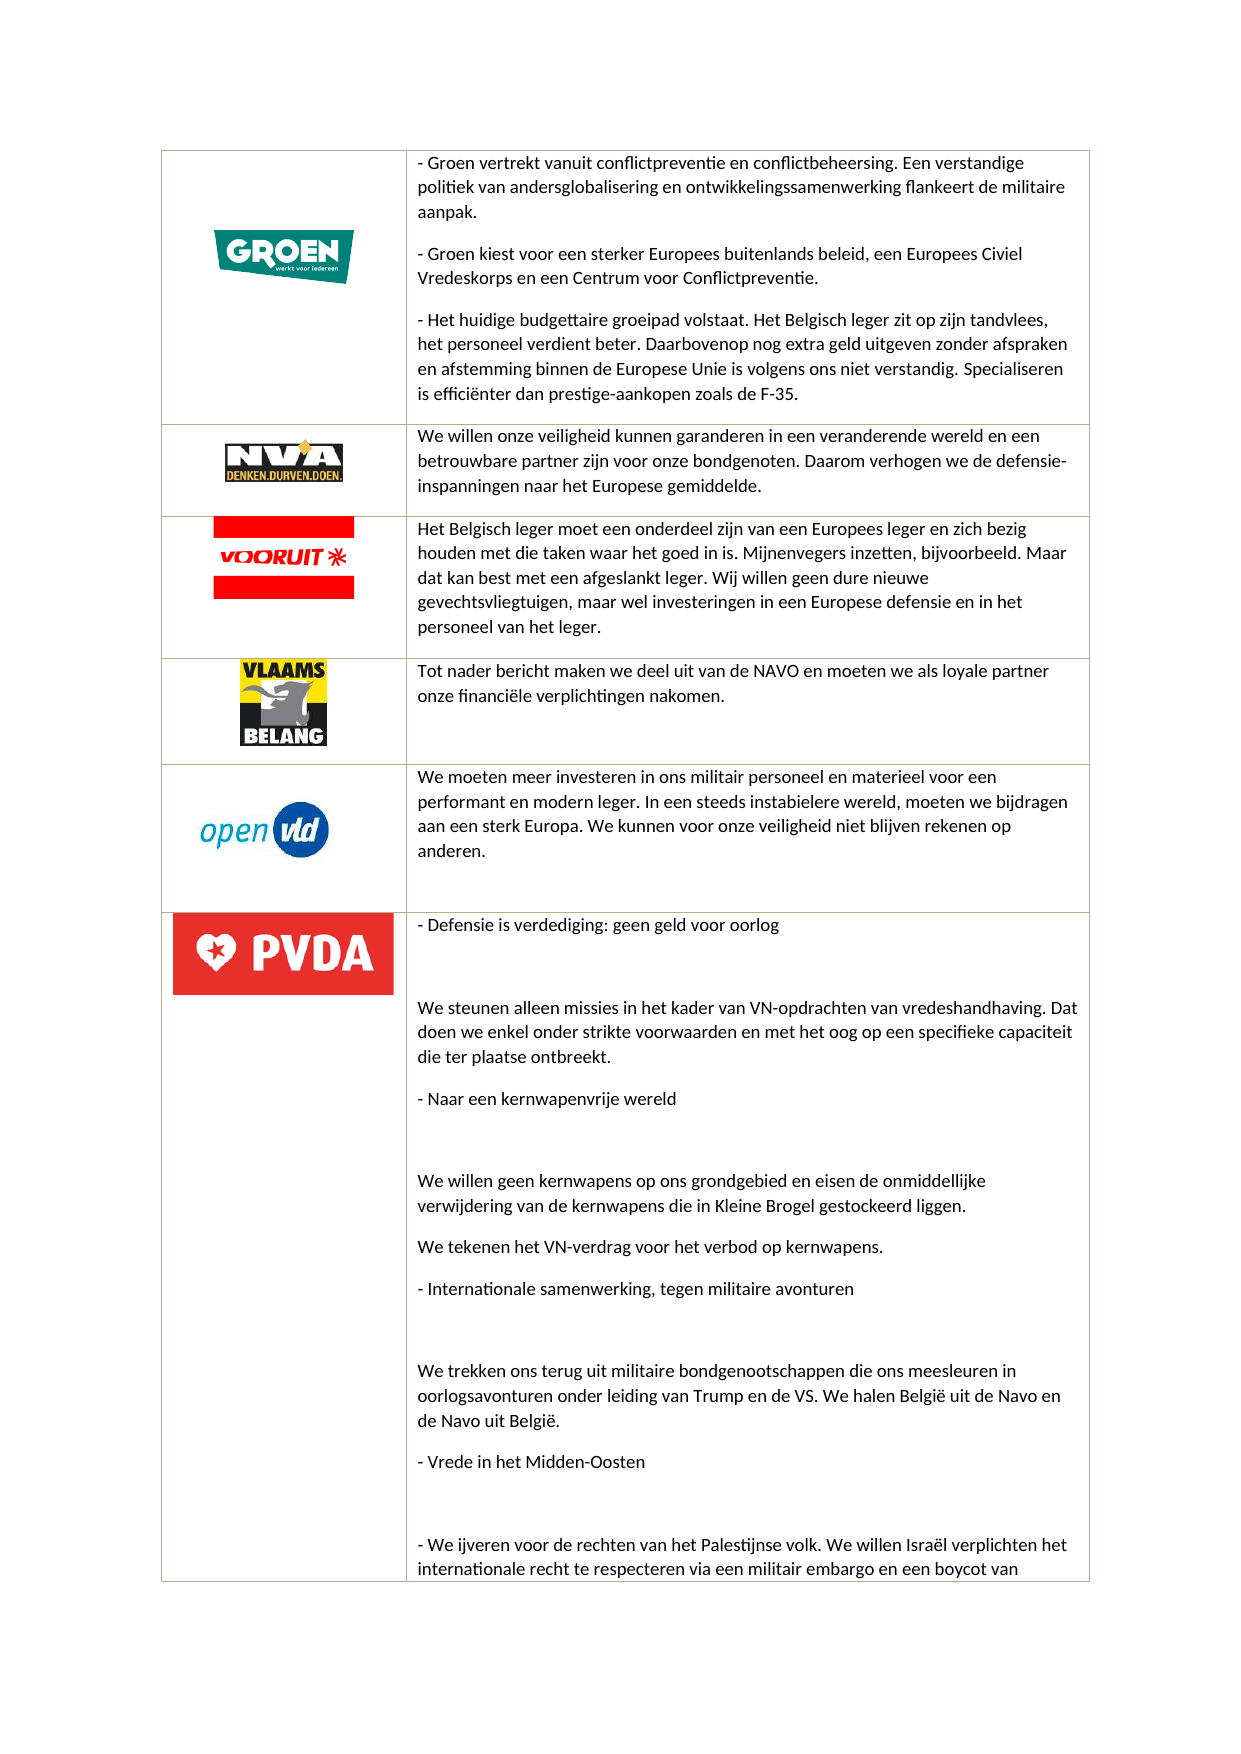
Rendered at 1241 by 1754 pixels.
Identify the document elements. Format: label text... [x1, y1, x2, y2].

picture [173, 765, 356, 894]
table_cell [162, 765, 406, 912]
table_cell Tot nader bericht maken we deel uit van de NAVO en moeten we als loyale partner onze financiële verplichtingen nakomen. [407, 659, 1089, 764]
table_cell [162, 425, 406, 516]
table_cell [162, 913, 406, 1581]
table_cell [162, 659, 406, 764]
picture [225, 439, 343, 482]
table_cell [407, 913, 1089, 1581]
picture [240, 659, 327, 746]
table_cell [162, 517, 406, 658]
picture [173, 913, 394, 995]
table_cell Het Belgisch leger moet een onderdeel zijn van een Europees leger en zich bezig houden met die taken waar het goed in is. Mijnenvegers inzetten, bijvoorbeeld. Maar dat kan best met een afgeslankt leger. Wij willen geen dure nieuwe gevechtsvliegtuigen, maar wel investeringen in een Europese defensie en in het personeel van het leger. [407, 517, 1089, 658]
table_cell [162, 151, 406, 423]
table_cell We moeten meer investeren in ons militair personeel en materieel voor een performant en modern leger. In een steeds instabielere wereld, moeten we bijdragen aan een sterk Europa. We kunnen voor onze veiligheid niet blijven rekenen op anderen. [407, 765, 1089, 912]
table_cell - Groen vertrekt vanuit conflictpreventie en conflictbeheersing. Een verstandige politiek van andersglobalisering en ontwikkelingssamenwerking flankeert de militaire aanpak. - Groen kiest voor een sterker Europees buitenlands beleid, een Europees Civiel Vredeskorps en een Centrum voor Conflictpreventie. - Het huidige budgettaire groeipad volstaat. Het Belgisch leger zit op zijn tandvlees, het personeel verdient beter. Daarbovenop nog extra geld uitgeven zonder afspraken en afstemming binnen de Europese Unie is volgens ons niet verstandig. Specialiseren is efficiënter dan prestige-aankopen zoals de F-35. [407, 151, 1089, 423]
picture [213, 516, 355, 599]
picture [214, 230, 354, 284]
table_cell We willen onze veiligheid kunnen garanderen in een veranderende wereld en een betrouwbare partner zijn voor onze bondgenoten. Daarom verhogen we de defensie-inspanningen naar het Europese gemiddelde. [407, 425, 1089, 516]
